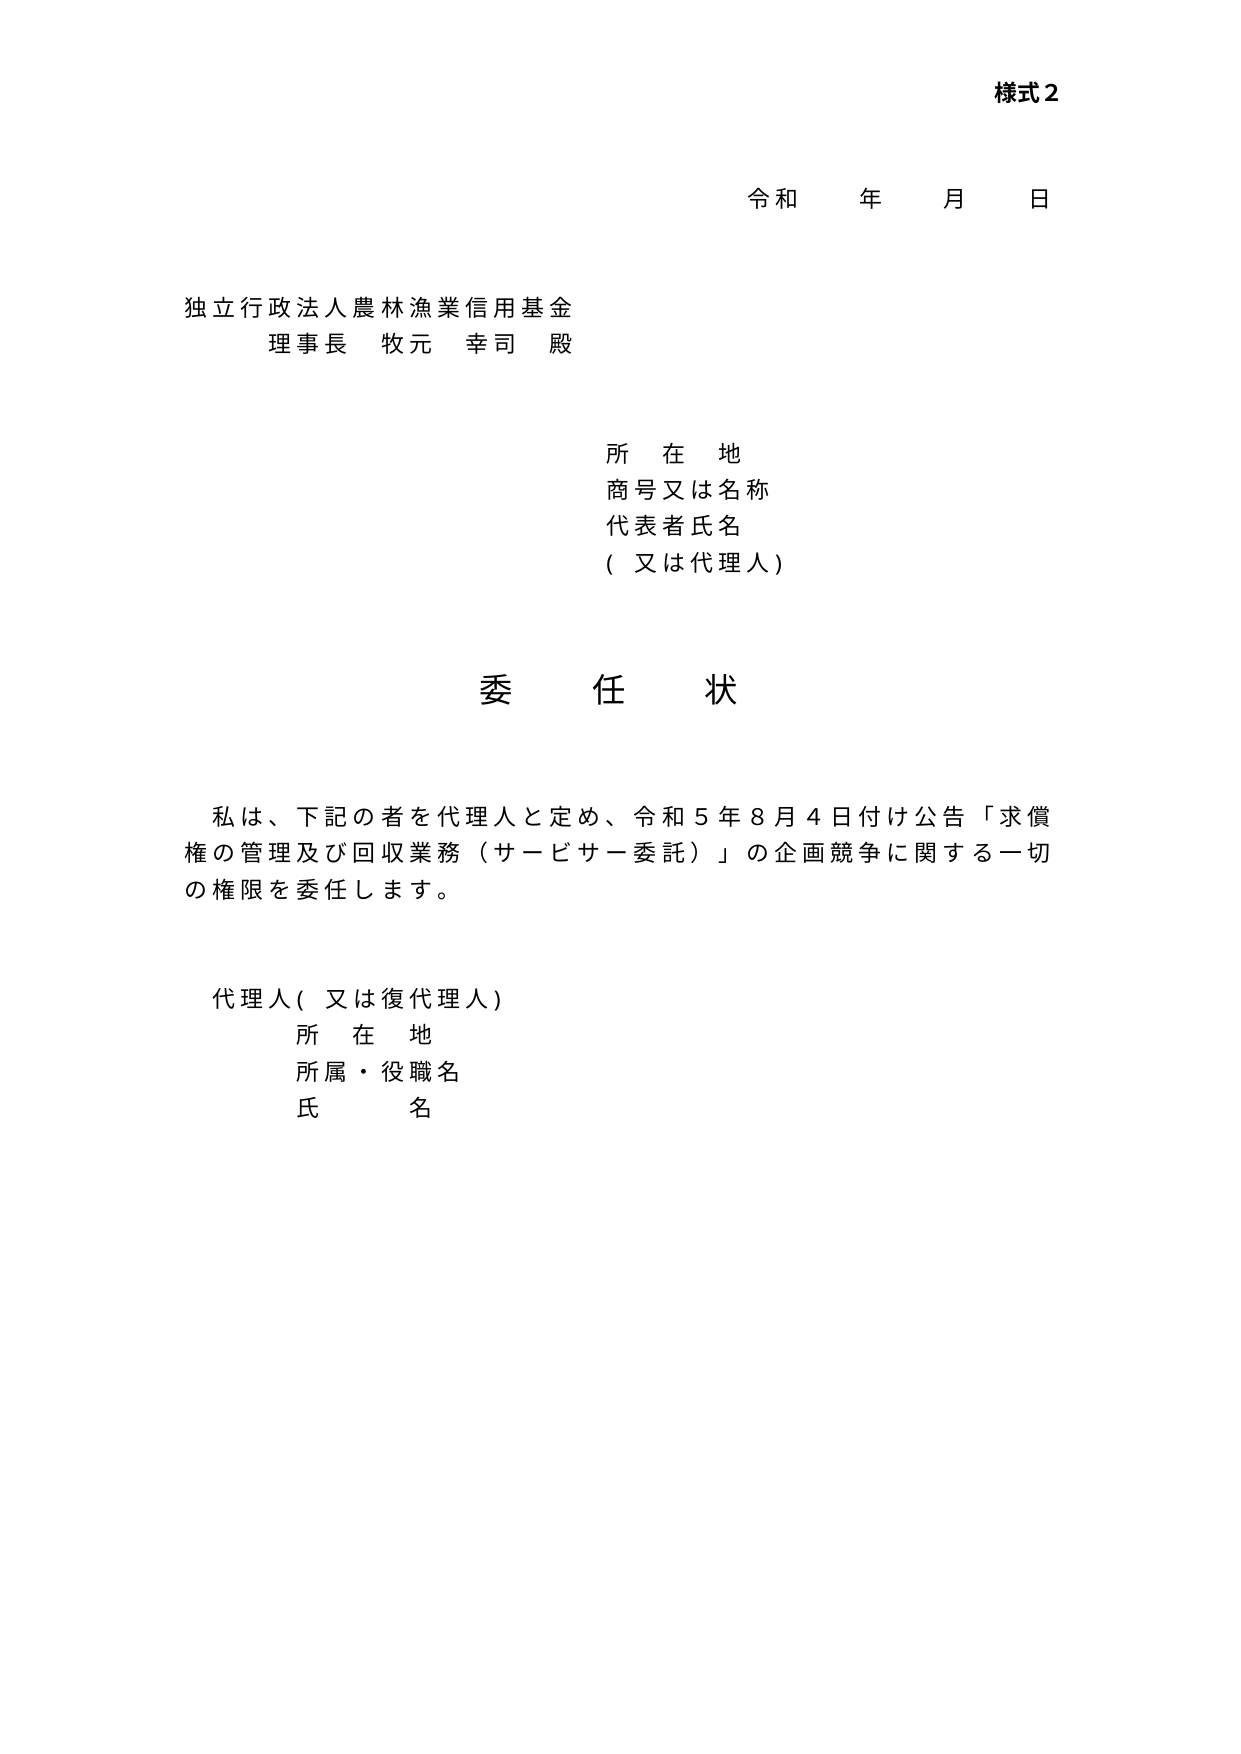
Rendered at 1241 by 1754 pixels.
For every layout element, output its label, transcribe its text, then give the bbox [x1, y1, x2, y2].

text 令和 年 月 日 [184, 179, 1056, 216]
text 独立行政法人農林漁業信用基金 [184, 288, 1056, 325]
text 理事長 牧元 幸司 殿 [184, 325, 1056, 361]
text 代理人(又は復代理人) [184, 979, 1056, 1016]
text 委 任 状 [184, 652, 1056, 725]
text 所 在 地 [184, 1016, 1056, 1052]
text (又は代理人) [184, 543, 1056, 579]
text 所 在 地 [184, 434, 1056, 470]
text 所属・役職名 [184, 1052, 1056, 1088]
text 代表者氏名 [184, 507, 1056, 543]
text 商号又は名称 [184, 470, 1056, 507]
text 氏 名 [184, 1088, 1056, 1124]
text 私は、下記の者を代理人と定め、令和５年８月４日付け公告「求償権の管理及び回収業務（サービサー委託）」の企画競争に関する一切の権限を委任します。 [184, 797, 1056, 906]
